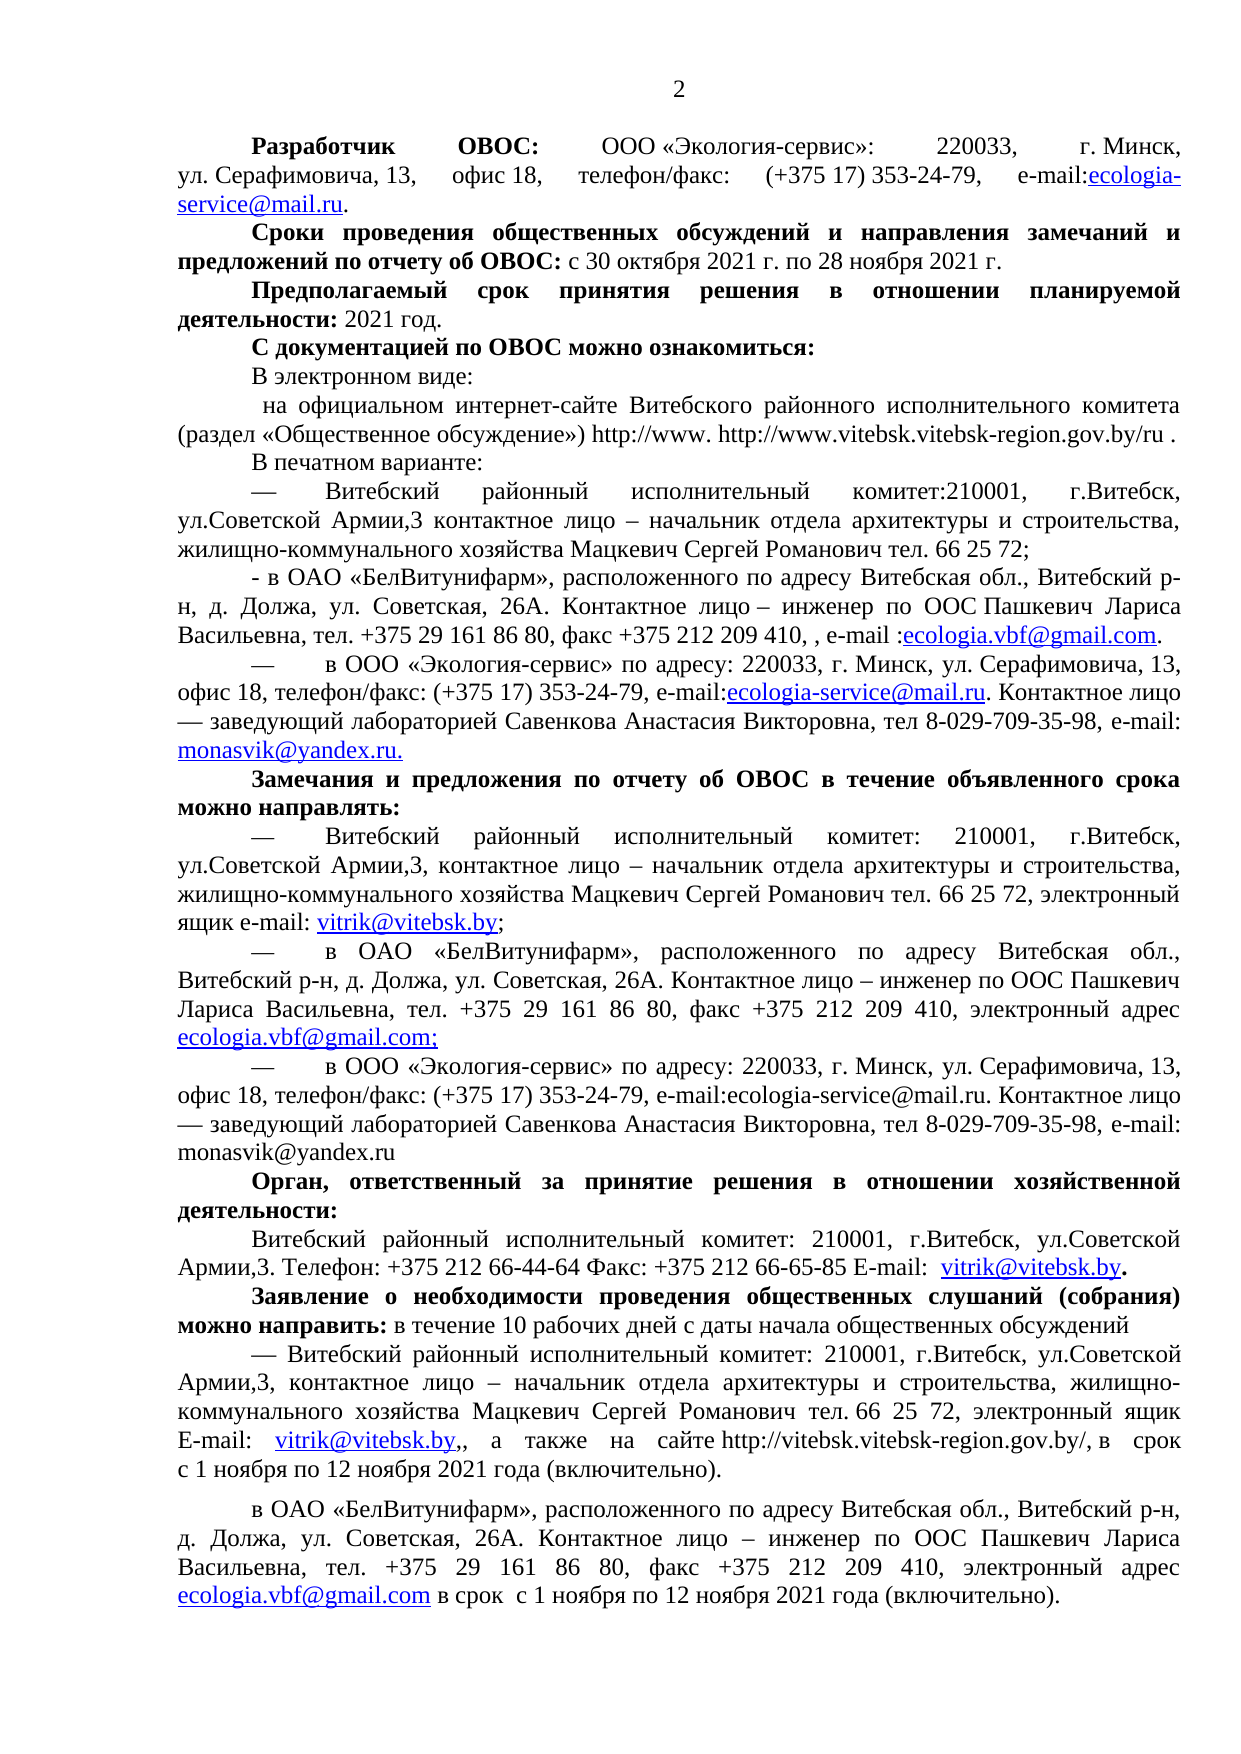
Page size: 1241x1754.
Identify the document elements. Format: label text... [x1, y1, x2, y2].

text на официальном интернет-сайте Витебского районного исполнительного комитета (раздел «Общественное обсуждение») http://www. http://www.vitebsk.vitebsk-region.gov.by/ru . [177, 390, 1181, 447]
text Орган, ответственный за принятие решения в отношении хозяйственной деятельности: [177, 1166, 1181, 1224]
text Разработчик ОВОС: ООО «Экология-сервис»: 220033, г. Минск, ул. Серафимовича, 13, офис 18, телефон/факс: (+375 17) 353-24-79, e-mail:ecologia-service@mail.ru. [177, 131, 1181, 217]
text В печатном варианте: [177, 447, 1181, 476]
list в ООО «Экология-сервис» по адресу: 220033, г. Минск, ул. Серафимовича, 13, офис 18, телефон/факс: (+375 17) 353-24-79, e-mail:ecologia-service@mail.ru. Контактное лицо — заведующий лабораторией Савенкова Анастасия Викторовна, тел 8-029-709-35-98, e-mail: monasvik@yandex.ru [177, 1051, 1181, 1166]
list в ОАО «БелВитунифарм», расположенного по адресу Витебская обл., Витебский р-н, д. Должа, ул. Советская, 26А. Контактное лицо – инженер по ООС Пашкевич Лариса Васильевна, тел. +375 29 161 86 80, факс +375 212 209 410, электронный адрес ecologia.vbf@gmail.com; [177, 936, 1181, 1051]
list в ООО «Экология-сервис» по адресу: 220033, г. Минск, ул. Серафимовича, 13, офис 18, телефон/факс: (+375 17) 353-24-79, e-mail:ecologia-service@mail.ru. Контактное лицо — заведующий лабораторией Савенкова Анастасия Викторовна, тел 8-029-709-35-98, e-mail: monasvik@yandex.ru. [177, 649, 1181, 764]
text Замечания и предложения по отчету об ОВОС в течение объявленного срока можно направлять: [177, 764, 1181, 821]
list Витебский районный исполнительный комитет:210001, г.Витебск, ул.Советской Армии,3 контактное лицо – начальник отдела архитектуры и строительства, жилищно-коммунального хозяйства Мацкевич Сергей Романович тел. 66 25 72; [177, 476, 1181, 562]
text Заявление о необходимости проведения общественных слушаний (собрания) можно направить: в течение 10 рабочих дней с даты начала общественных обсуждений [177, 1281, 1181, 1339]
list Витебский районный исполнительный комитет: 210001, г.Витебск, ул.Советской Армии,3, контактное лицо – начальник отдела архитектуры и строительства, жилищно-коммунального хозяйства Мацкевич Сергей Романович тел. 66 25 72, электронный ящик е-mail: vitrik@vitebsk.by; [177, 821, 1181, 936]
text С документацией по ОВОС можно ознакомиться: [177, 332, 1181, 361]
text В электронном виде: [177, 361, 1181, 390]
text в ОАО «БелВитунифарм», расположенного по адресу Витебская обл., Витебский р-н, д. Должа, ул. Советская, 26А. Контактное лицо – инженер по ООС Пашкевич Лариса Васильевна, тел. +375 29 161 86 80, факс +375 212 209 410, электронный адрес ecologia.vbf@gmail.com в срок с 1 ноября по 12 ноября 2021 года (включительно). [177, 1494, 1181, 1609]
text - в ОАО «БелВитунифарм», расположенного по адресу Витебская обл., Витебский р-н, д. Должа, ул. Советская, 26А. Контактное лицо – инженер по ООС Пашкевич Лариса Васильевна, тел. +375 29 161 86 80, факс +375 212 209 410, , e-mail :ecologia.vbf@gmail.com. [177, 562, 1181, 649]
text Сроки проведения общественных обсуждений и направления замечаний и предложений по отчету об ОВОС: с 30 октября 2021 г. по 28 ноября 2021 г. [177, 217, 1181, 275]
text — Витебский районный исполнительный комитет: 210001, г.Витебск, ул.Советской Армии,3, контактное лицо – начальник отдела архитектуры и строительства, жилищно-коммунального хозяйства Мацкевич Сергей Романович тел. 66 25 72, электронный ящик E-mail: vitrik@vitebsk.by,, а также на сайте http://vitebsk.vitebsk-region.gov.by/, в срок с 1 ноября по 12 ноября 2021 года (включительно). [177, 1339, 1181, 1482]
text Витебский районный исполнительный комитет: 210001, г.Витебск, ул.Советской Армии,3. Телефон: +375 212 66-44-64 Факс: +375 212 66-65-85 E-mail: vitrik@vitebsk.by. [177, 1224, 1181, 1281]
text Предполагаемый срок принятия решения в отношении планируемой деятельности: 2021 год. [177, 275, 1181, 332]
